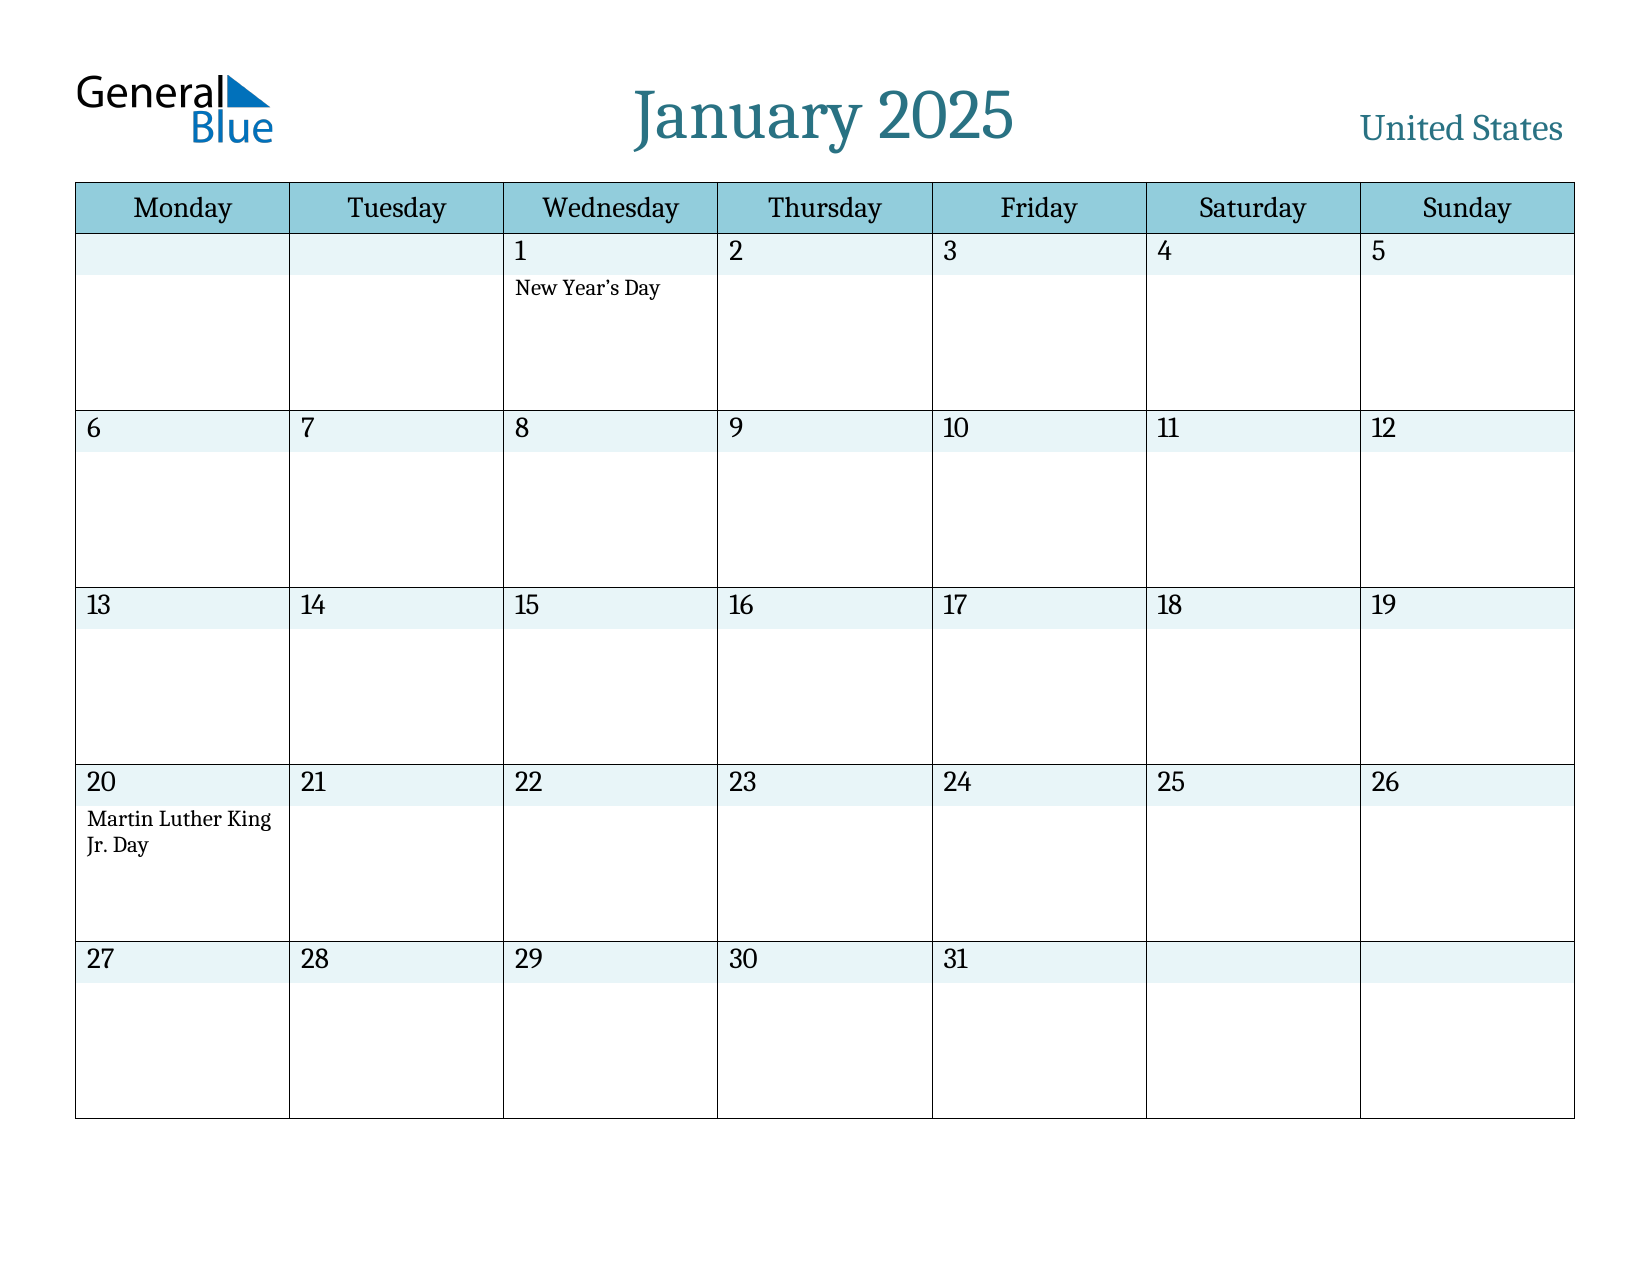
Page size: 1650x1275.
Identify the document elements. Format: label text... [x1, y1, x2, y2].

table_cell 15 [504, 588, 717, 629]
table_cell 11 [1147, 411, 1360, 452]
table_header January 2025 [504, 75, 1146, 182]
table_cell 19 [1361, 588, 1574, 629]
table_cell 1 [504, 234, 717, 275]
table_cell 17 [933, 588, 1146, 629]
table_cell [1147, 942, 1360, 983]
table_cell 16 [718, 588, 932, 629]
table_cell [1361, 942, 1574, 983]
table_cell [718, 275, 932, 410]
table_cell [76, 452, 289, 587]
table_cell 22 [504, 765, 717, 806]
table_cell 21 [290, 765, 503, 806]
table_cell 29 [504, 942, 717, 983]
table_cell [933, 983, 1146, 1118]
table_cell 6 [76, 411, 289, 452]
table_cell [290, 629, 503, 764]
table_cell [933, 275, 1146, 410]
table_cell [933, 452, 1146, 587]
picture [77, 75, 273, 143]
table_cell 18 [1147, 588, 1360, 629]
table_cell [290, 806, 503, 941]
table_cell 28 [290, 942, 503, 983]
table_cell [290, 234, 503, 275]
table_cell New Year’s Day [504, 275, 717, 410]
table_cell [718, 629, 932, 764]
table_cell [1147, 452, 1360, 587]
table_cell [76, 275, 289, 410]
table_cell [76, 234, 289, 275]
table_cell 9 [718, 411, 932, 452]
table_cell 3 [933, 234, 1146, 275]
table_header [76, 75, 503, 182]
table_cell 31 [933, 942, 1146, 983]
table_cell [1361, 452, 1574, 587]
table_cell [1361, 275, 1574, 410]
table_cell 4 [1147, 234, 1360, 275]
table_cell 30 [718, 942, 932, 983]
table_cell [1147, 806, 1360, 941]
table_cell 7 [290, 411, 503, 452]
table_cell 14 [290, 588, 503, 629]
table_cell Friday [933, 183, 1146, 233]
table_cell 26 [1361, 765, 1574, 806]
table_cell [504, 806, 717, 941]
table_cell 13 [76, 588, 289, 629]
table_cell Sunday [1361, 183, 1574, 233]
table_cell 12 [1361, 411, 1574, 452]
table_cell 25 [1147, 765, 1360, 806]
table_cell [504, 452, 717, 587]
table_cell [1147, 629, 1360, 764]
table_cell [933, 806, 1146, 941]
table_cell 20 [76, 765, 289, 806]
table_cell [1147, 983, 1360, 1118]
table_cell 2 [718, 234, 932, 275]
table_cell [1361, 629, 1574, 764]
table_cell [76, 983, 289, 1118]
table_cell Saturday [1147, 183, 1360, 233]
table_cell [1147, 275, 1360, 410]
table_cell [290, 983, 503, 1118]
table_cell [504, 983, 717, 1118]
table_cell 10 [933, 411, 1146, 452]
table_cell [933, 629, 1146, 764]
table_cell 8 [504, 411, 717, 452]
table_cell [718, 983, 932, 1118]
table_cell [290, 275, 503, 410]
table_cell Tuesday [290, 183, 503, 233]
table_cell 27 [76, 942, 289, 983]
table_cell [1361, 983, 1574, 1118]
table_cell [718, 452, 932, 587]
table_cell [76, 629, 289, 764]
table_cell Thursday [718, 183, 932, 233]
table_cell [1361, 806, 1574, 941]
table_cell [504, 629, 717, 764]
table_cell Martin Luther King Jr. Day [76, 806, 289, 941]
table_cell Monday [76, 183, 289, 233]
table_cell 23 [718, 765, 932, 806]
table_cell 24 [933, 765, 1146, 806]
table_header United States [1146, 75, 1574, 182]
table_cell [718, 806, 932, 941]
table_cell Wednesday [504, 183, 717, 233]
table_cell 5 [1361, 234, 1574, 275]
table_cell [290, 452, 503, 587]
